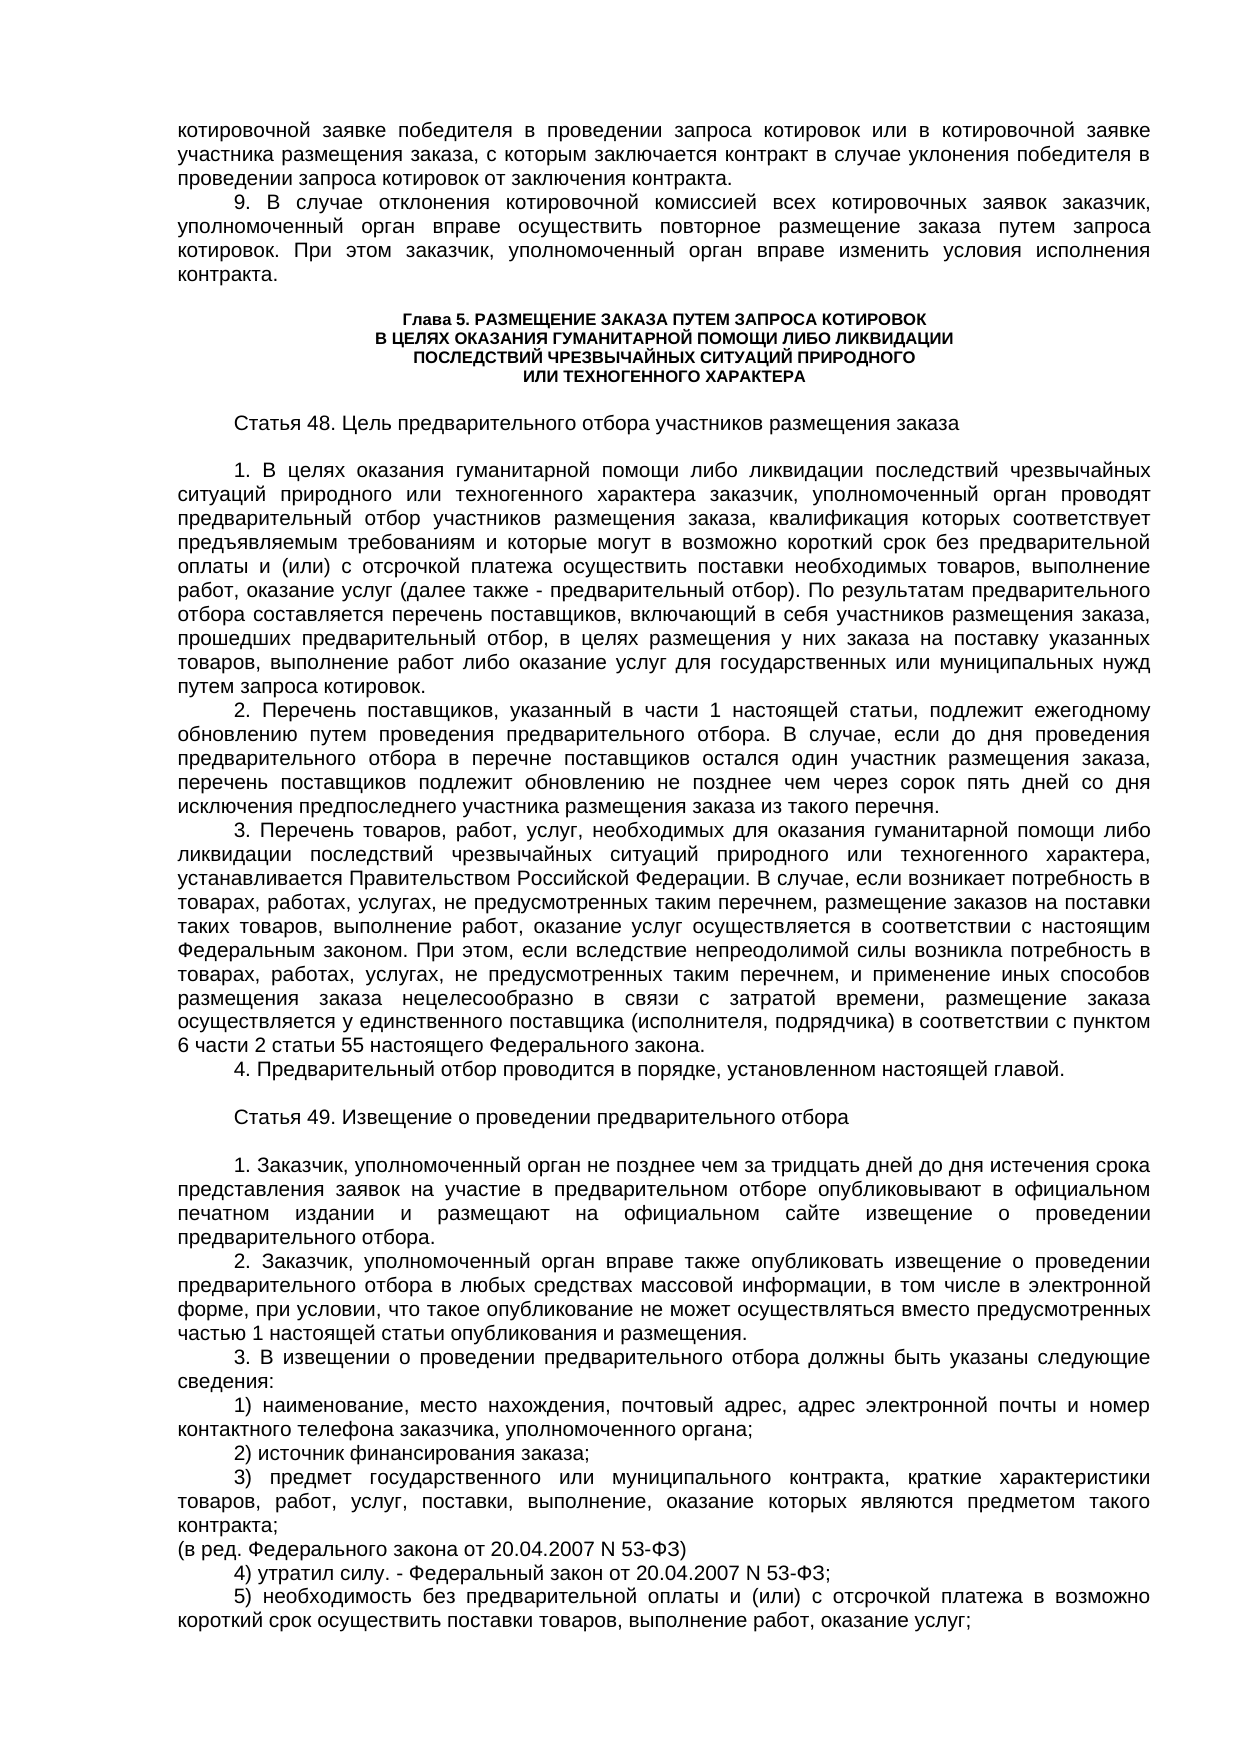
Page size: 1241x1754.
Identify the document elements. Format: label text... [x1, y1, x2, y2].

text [177, 118, 1152, 190]
text 3. В извещении о проведении предварительного отбора должны быть указаны следующие сведения: [177, 1345, 1152, 1393]
title ПОСЛЕДСТВИЙ ЧРЕЗВЫЧАЙНЫХ СИТУАЦИЙ ПРИРОДНОГО [177, 348, 1152, 367]
title В ЦЕЛЯХ ОКАЗАНИЯ ГУМАНИТАРНОЙ ПОМОЩИ ЛИБО ЛИКВИДАЦИИ [177, 329, 1152, 348]
title ИЛИ ТЕХНОГЕННОГО ХАРАКТЕРА [177, 367, 1152, 386]
text 5) необходимость без предварительной оплаты и (или) с отсрочкой платежа в возможно короткий срок осуществить поставки товаров, выполнение работ, оказание услуг; [177, 1584, 1152, 1632]
text 9. В случае отклонения котировочной комиссией всех котировочных заявок заказчик, уполномоченный орган вправе осуществить повторное размещение заказа путем запроса котировок. При этом заказчик, уполномоченный орган вправе изменить условия исполнения контракта. [177, 190, 1152, 286]
text 3. Перечень товаров, работ, услуг, необходимых для оказания гуманитарной помощи либо ликвидации последствий чрезвычайных ситуаций природного или техногенного характера, устанавливается Правительством Российской Федерации. В случае, если возникает потребность в товарах, работах, услугах, не предусмотренных таким перечнем, размещение заказов на поставки таких товаров, выполнение работ, оказание услуг осуществляется в соответствии с настоящим Федеральным законом. При этом, если вследствие непреодолимой силы возникла потребность в товарах, работах, услугах, не предусмотренных таким перечнем, и применение иных способов размещения заказа нецелесообразно в связи с затратой времени, размещение заказа осуществляется у единственного поставщика (исполнителя, подрядчика) в соответствии с пунктом 6 части 2 статьи 55 настоящего Федерального закона. [177, 818, 1152, 1057]
text 2) источник финансирования заказа; [177, 1441, 1152, 1464]
text (в ред. Федерального закона от 20.04.2007 N 53-ФЗ) [177, 1536, 1152, 1560]
text 1. В целях оказания гуманитарной помощи либо ликвидации последствий чрезвычайных ситуаций природного или техногенного характера заказчик, уполномоченный орган проводят предварительный отбор участников размещения заказа, квалификация которых соответствует предъявляемым требованиям и которые могут в возможно короткий срок без предварительной оплаты и (или) с отсрочкой платежа осуществить поставки необходимых товаров, выполнение работ, оказание услуг (далее также - предварительный отбор). По результатам предварительного отбора составляется перечень поставщиков, включающий в себя участников размещения заказа, прошедших предварительный отбор, в целях размещения у них заказа на поставку указанных товаров, выполнение работ либо оказание услуг для государственных или муниципальных нужд путем запроса котировок. [177, 458, 1152, 698]
text 2. Перечень поставщиков, указанный в части 1 настоящей статьи, подлежит ежегодному обновлению путем проведения предварительного отбора. В случае, если до дня проведения предварительного отбора в перечне поставщиков остался один участник размещения заказа, перечень поставщиков подлежит обновлению не позднее чем через сорок пять дней со дня исключения предпоследнего участника размещения заказа из такого перечня. [177, 698, 1152, 818]
text 2. Заказчик, уполномоченный орган вправе также опубликовать извещение о проведении предварительного отбора в любых средствах массовой информации, в том числе в электронной форме, при условии, что такое опубликование не может осуществляться вместо предусмотренных частью 1 настоящей статьи опубликования и размещения. [177, 1249, 1152, 1345]
text 3) предмет государственного или муниципального контракта, краткие характеристики товаров, работ, услуг, поставки, выполнение, оказание которых являются предметом такого контракта; [177, 1464, 1152, 1536]
text 4) утратил силу. - Федеральный закон от 20.04.2007 N 53-ФЗ; [177, 1560, 1152, 1584]
text Статья 49. Извещение о проведении предварительного отбора [177, 1105, 1152, 1129]
title Глава 5. РАЗМЕЩЕНИЕ ЗАКАЗА ПУТЕМ ЗАПРОСА КОТИРОВОК [177, 310, 1152, 329]
text 4. Предварительный отбор проводится в порядке, установленном настоящей главой. [177, 1057, 1152, 1081]
text Статья 48. Цель предварительного отбора участников размещения заказа [177, 410, 1152, 434]
text 1) наименование, место нахождения, почтовый адрес, адрес электронной почты и номер контактного телефона заказчика, уполномоченного органа; [177, 1393, 1152, 1441]
text 1. Заказчик, уполномоченный орган не позднее чем за тридцать дней до дня истечения срока представления заявок на участие в предварительном отборе опубликовывают в официальном печатном издании и размещают на официальном сайте извещение о проведении предварительного отбора. [177, 1153, 1152, 1249]
